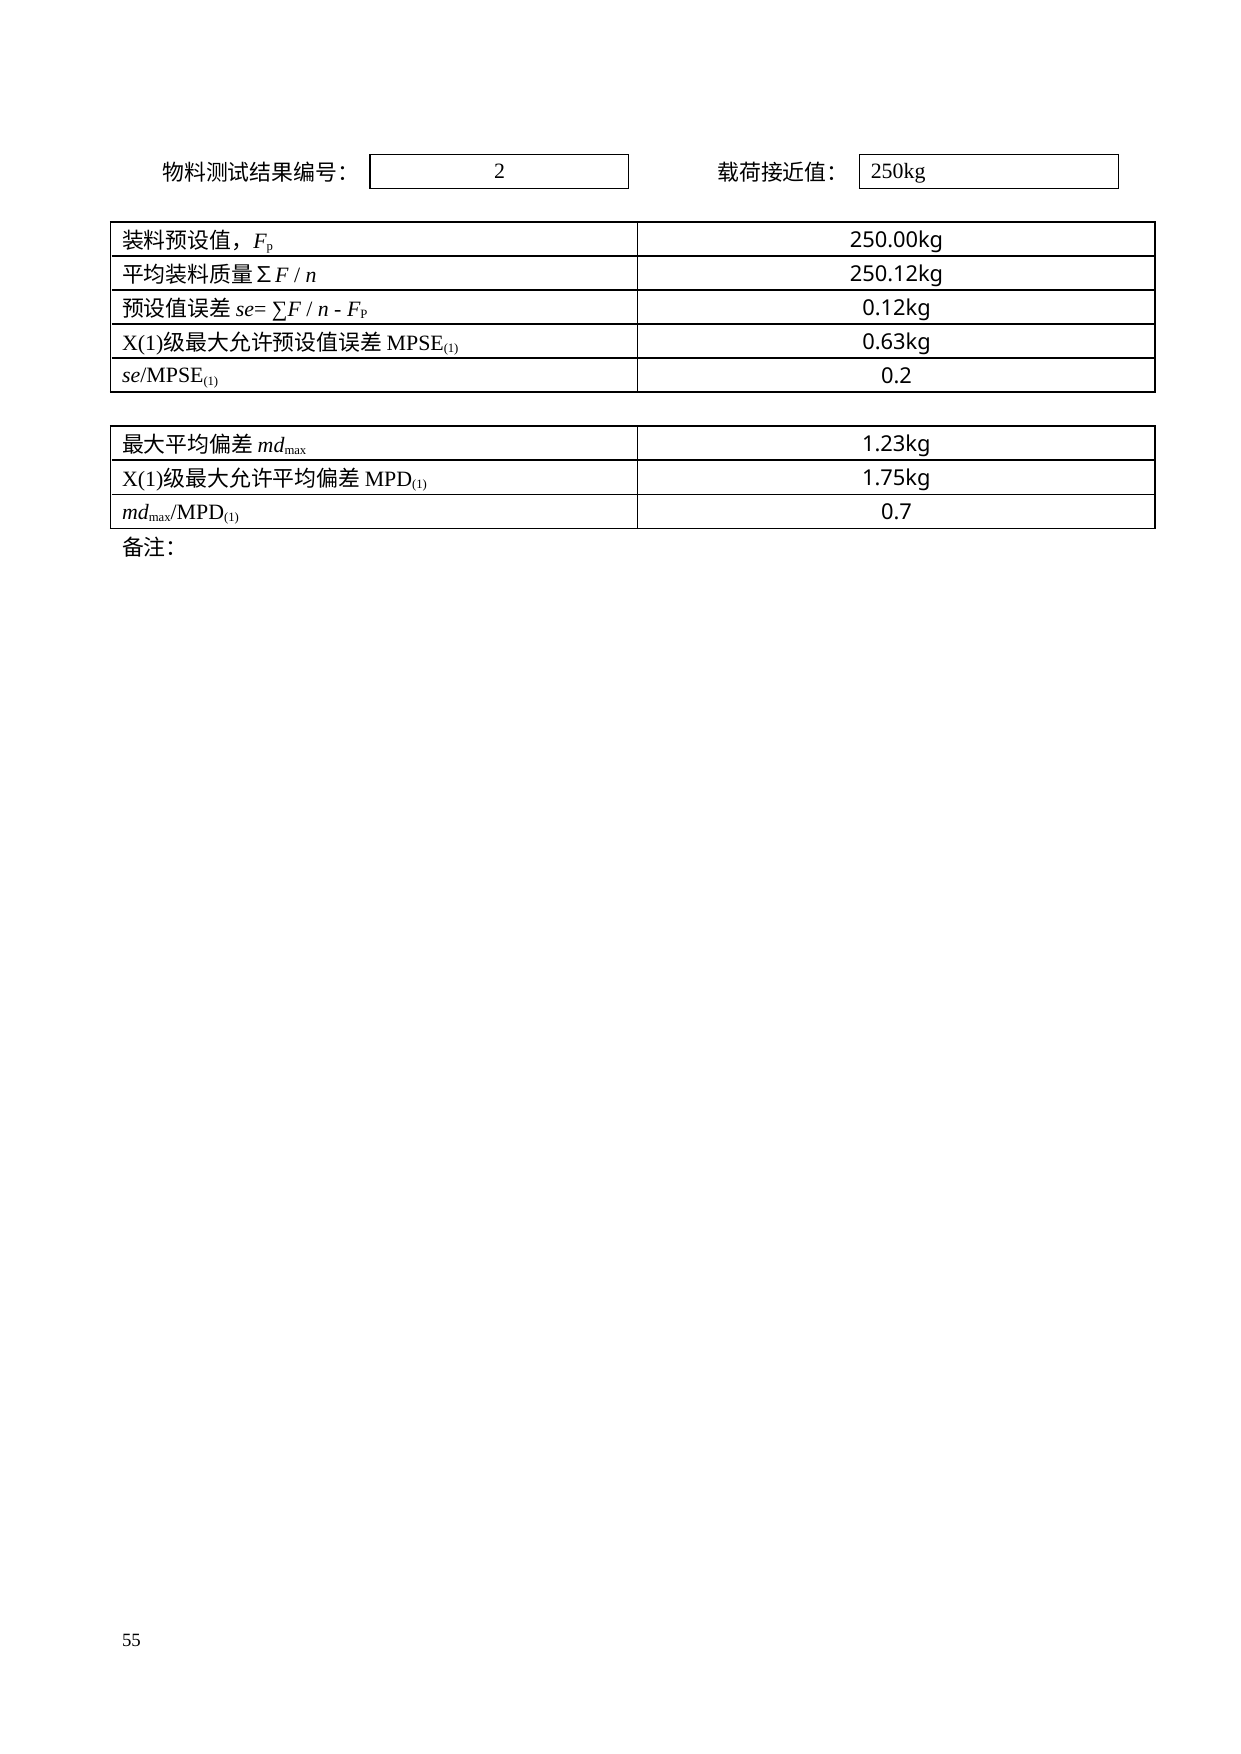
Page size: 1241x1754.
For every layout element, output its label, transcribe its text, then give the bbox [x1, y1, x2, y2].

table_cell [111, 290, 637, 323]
text 备注： [122, 529, 1144, 562]
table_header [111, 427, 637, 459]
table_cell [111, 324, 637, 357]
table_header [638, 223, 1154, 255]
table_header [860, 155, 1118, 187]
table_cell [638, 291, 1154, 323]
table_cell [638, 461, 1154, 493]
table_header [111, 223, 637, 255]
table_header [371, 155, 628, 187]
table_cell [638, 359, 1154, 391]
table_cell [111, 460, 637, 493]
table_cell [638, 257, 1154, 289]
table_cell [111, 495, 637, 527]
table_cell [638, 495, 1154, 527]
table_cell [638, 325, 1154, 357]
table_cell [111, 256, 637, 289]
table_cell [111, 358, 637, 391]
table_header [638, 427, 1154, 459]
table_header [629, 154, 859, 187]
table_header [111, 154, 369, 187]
